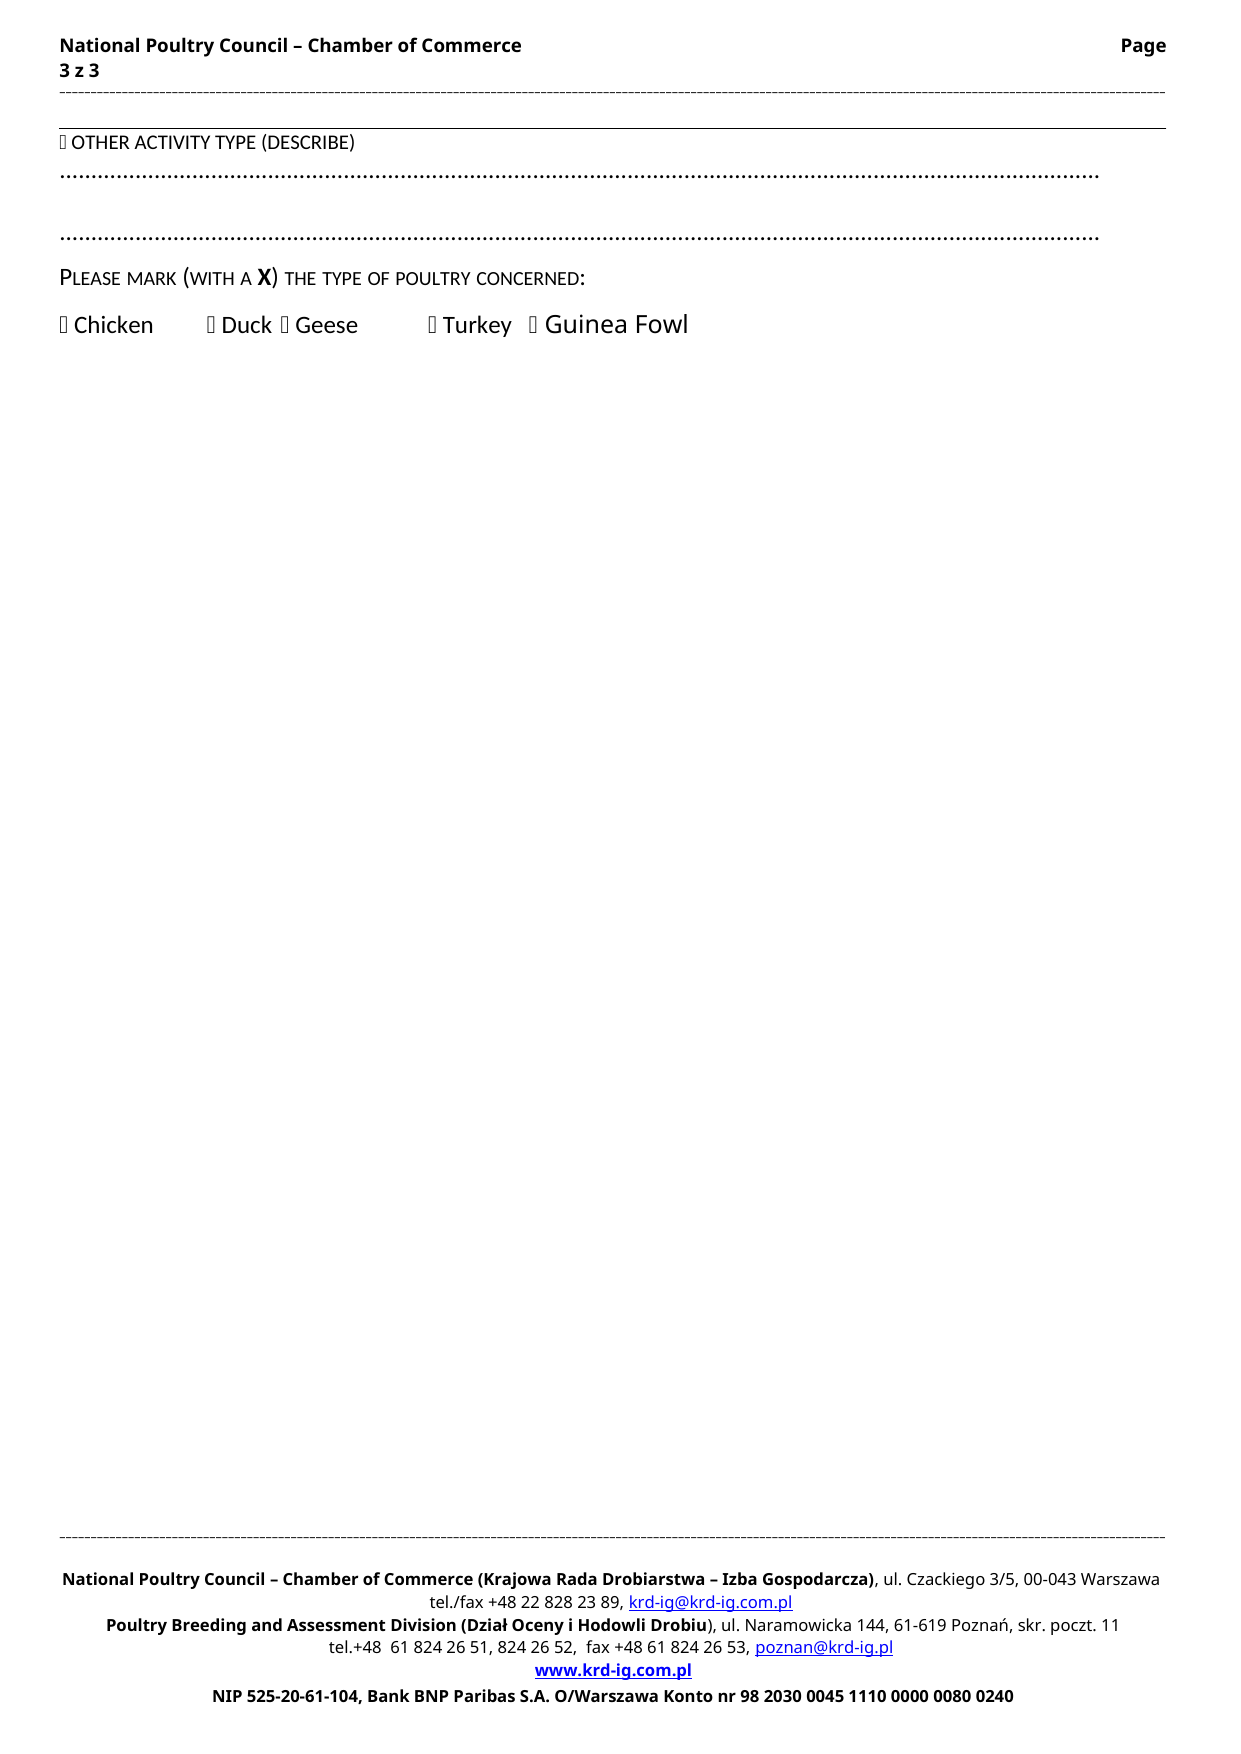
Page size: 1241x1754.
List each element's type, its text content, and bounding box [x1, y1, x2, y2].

text Please mark (with a X) the type of poultry concerned: [59, 261, 1166, 292]
text OTHER ACTIVITY TYPE (DESCRIBE) ..................................................................................................................................................................... [59, 129, 1166, 185]
text ..................................................................................................................................................................... [59, 216, 1166, 246]
text Chicken Duck Geese Turkey Guinea Fowl [59, 307, 1166, 341]
